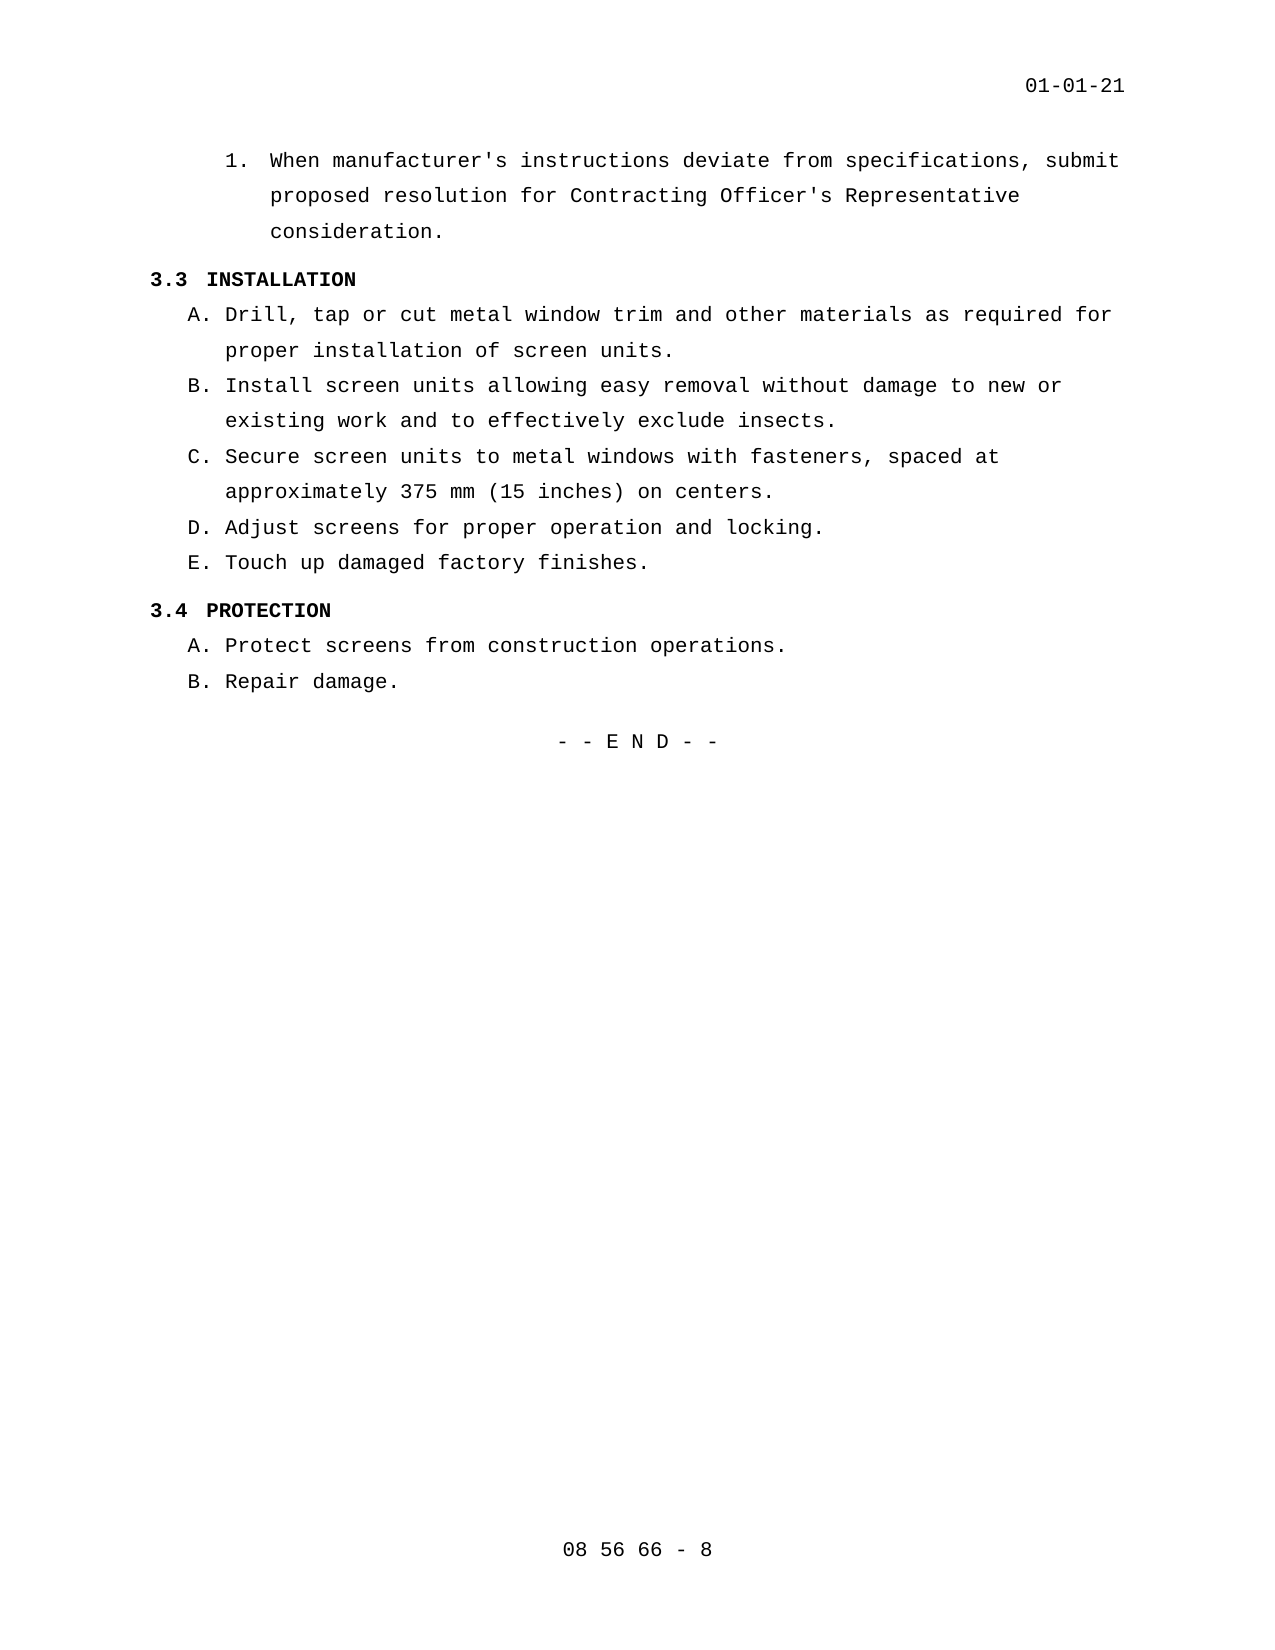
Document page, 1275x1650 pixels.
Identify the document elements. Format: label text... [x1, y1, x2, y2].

text Touch up damaged factory finishes. [187, 552, 1125, 576]
text Protect screens from construction operations. [187, 635, 1125, 659]
text Repair damage. [187, 671, 1125, 694]
text When manufacturer's instructions deviate from specifications, submit proposed resolution for Contracting Officer's Representative consideration. [225, 150, 1125, 244]
text INSTALLATION [150, 269, 1125, 292]
text Secure screen units to metal windows with fasteners, spaced at approximately 375 mm (15 inches) on centers. [187, 446, 1125, 505]
text - - E N D - - [150, 731, 1125, 755]
text Install screen units allowing easy removal without damage to new or existing work and to effectively exclude insects. [187, 375, 1125, 434]
text Drill, tap or cut metal window trim and other materials as required for proper installation of screen units. [187, 304, 1125, 363]
text PROTECTION [150, 600, 1125, 624]
text Adjust screens for proper operation and locking. [187, 517, 1125, 540]
